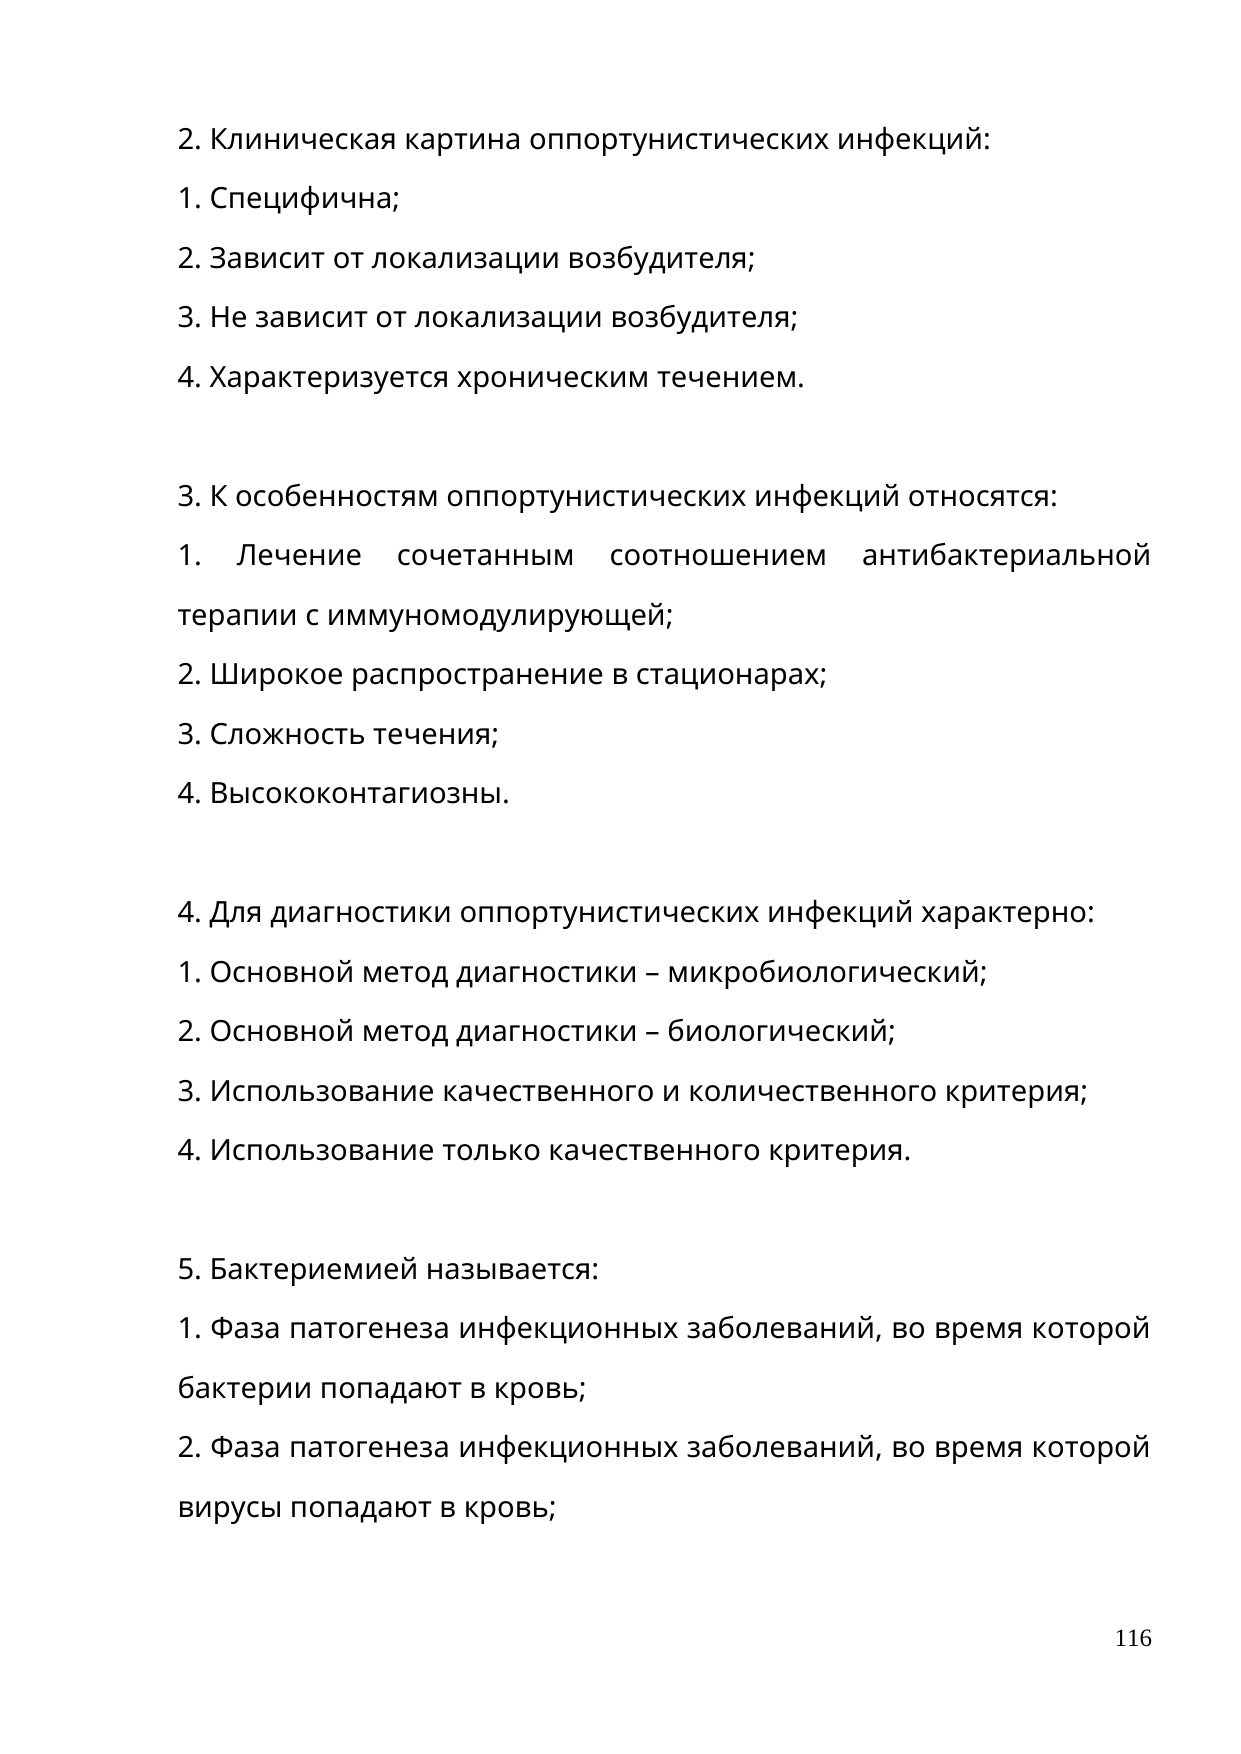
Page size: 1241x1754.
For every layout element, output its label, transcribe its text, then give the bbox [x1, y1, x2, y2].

text 1. Лечение сочетанным соотношением антибактериальной терапии с иммуномодулирующей; [177, 534, 1152, 634]
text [177, 1308, 1152, 1407]
text 2. Зависит от локализации возбудителя; [177, 237, 1152, 277]
text 1. Основной метод диагностики – микробиологический; [177, 951, 1152, 991]
text 2. Основной метод диагностики – биологический; [177, 1010, 1152, 1050]
text 2. Клиническая картина оппортунистических инфекций: [177, 118, 1152, 158]
text 3. К особенностям оппортунистических инфекций относятся: [177, 475, 1152, 515]
text 3. Не зависит от локализации возбудителя; [177, 297, 1152, 336]
text 3. Сложность течения; [177, 713, 1152, 753]
text 4. Высококонтагиозны. [177, 772, 1152, 812]
text 4. Использование только качественного критерия. [177, 1129, 1152, 1169]
text 5. Бактериемией называется: [177, 1248, 1152, 1288]
text 1. Специфична; [177, 178, 1152, 217]
text 3. Использование качественного и количественного критерия; [177, 1070, 1152, 1109]
text 2. Фаза патогенеза инфекционных заболеваний, во время которой вирусы попадают в кровь; [177, 1427, 1152, 1526]
text 2. Широкое распространение в стационарах; [177, 653, 1152, 693]
text 4. Для диагностики оппортунистических инфекций характерно: [177, 891, 1152, 931]
text 4. Характеризуется хроническим течением. [177, 356, 1152, 396]
